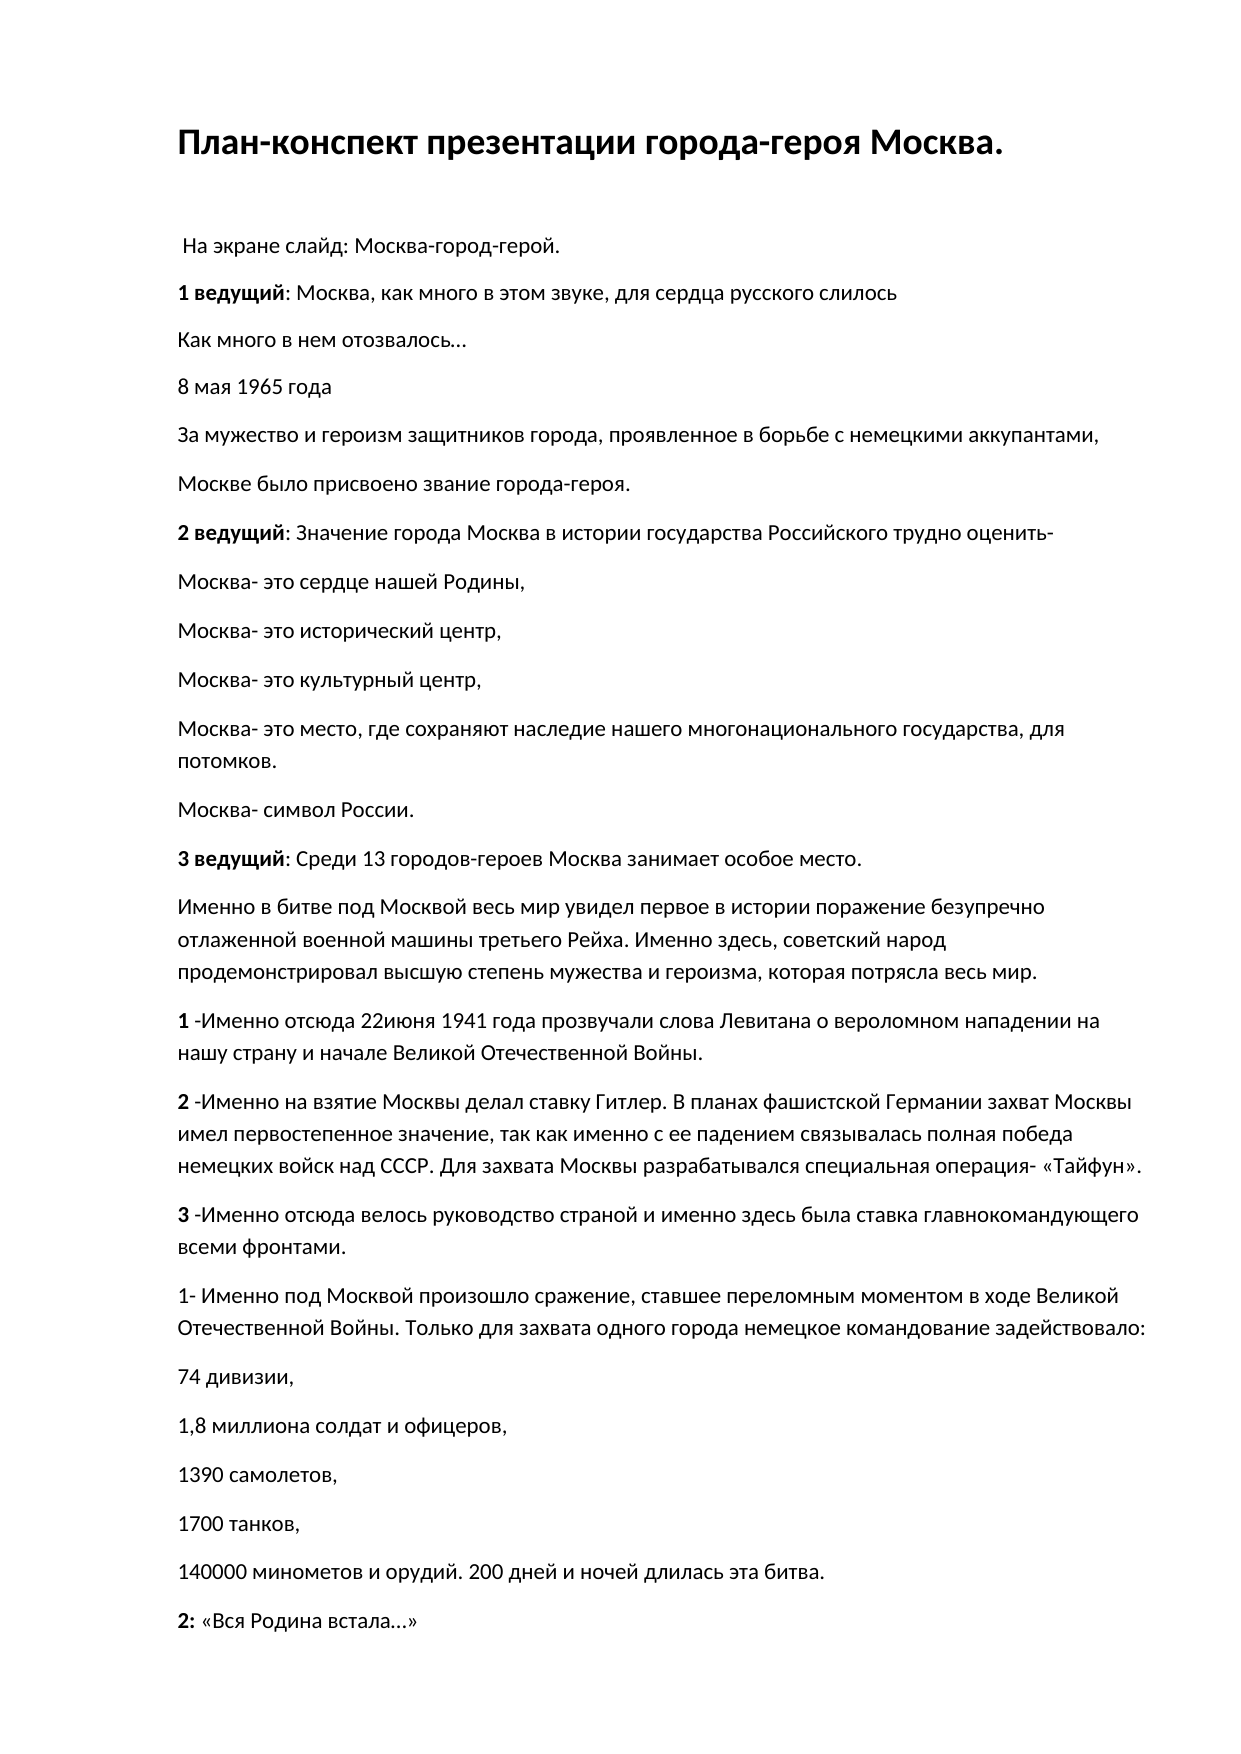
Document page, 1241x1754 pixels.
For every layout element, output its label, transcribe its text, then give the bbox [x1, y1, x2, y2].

text Москва- это место, где сохраняют наследие нашего многонационального государства, для потомков. [177, 714, 1152, 774]
text Москва- символ России. [177, 795, 1152, 823]
text 8 мая 1965 года [177, 372, 1152, 400]
text 2 ведущий: Значение города Москва в истории государства Российского трудно оценить- [177, 518, 1152, 546]
text Москва- это исторический центр, [177, 616, 1152, 644]
text На экране слайд: Москва-город-герой. [177, 231, 1152, 259]
text 3 ведущий: Среди 13 городов-героев Москва занимает особое место. [177, 844, 1152, 872]
text 3 -Именно отсюда велось руководство страной и именно здесь была ставка главнокомандующего всеми фронтами. [177, 1200, 1152, 1260]
text 1700 танков, [177, 1509, 1152, 1537]
text 140000 минометов и орудий. 200 дней и ночей длилась эта битва. [177, 1557, 1152, 1586]
text 74 дивизии, [177, 1362, 1152, 1390]
text 1 ведущий: Москва, как много в этом звуке, для сердца русского слилось [177, 278, 1152, 306]
text 1 -Именно отсюда 22июня 1941 года прозвучали слова Левитана о вероломном нападении на нашу страну и начале Великой Отечественной Войны. [177, 1006, 1152, 1066]
text План-конспект презентации города-героя Москва. [177, 118, 1152, 164]
text 2 -Именно на взятие Москвы делал ставку Гитлер. В планах фашистской Германии захват Москвы имел первостепенное значение, так как именно с ее падением связывалась полная победа немецких войск над СССР. Для захвата Москвы разрабатывался специальная операция- «Тайфун». [177, 1087, 1152, 1179]
text Москва- это культурный центр, [177, 665, 1152, 693]
text Москве было присвоено звание города-героя. [177, 469, 1152, 497]
text 1,8 миллиона солдат и офицеров, [177, 1411, 1152, 1439]
text За мужество и героизм защитников города, проявленное в борьбе с немецкими аккупантами, [177, 421, 1152, 449]
text 1390 самолетов, [177, 1460, 1152, 1488]
text Именно в битве под Москвой весь мир увидел первое в истории поражение безупречно отлаженной военной машины третьего Рейха. Именно здесь, советский народ продемонстрировал высшую степень мужества и героизма, которая потрясла весь мир. [177, 892, 1152, 985]
text Как много в нем отозвалось… [177, 325, 1152, 353]
text Москва- это сердце нашей Родины, [177, 567, 1152, 595]
text 2: «Вся Родина встала…» [177, 1606, 1152, 1634]
text 1- Именно под Москвой произошло сражение, ставшее переломным моментом в ходе Великой Отечественной Войны. Только для захвата одного города немецкое командование задействовало: [177, 1281, 1152, 1341]
